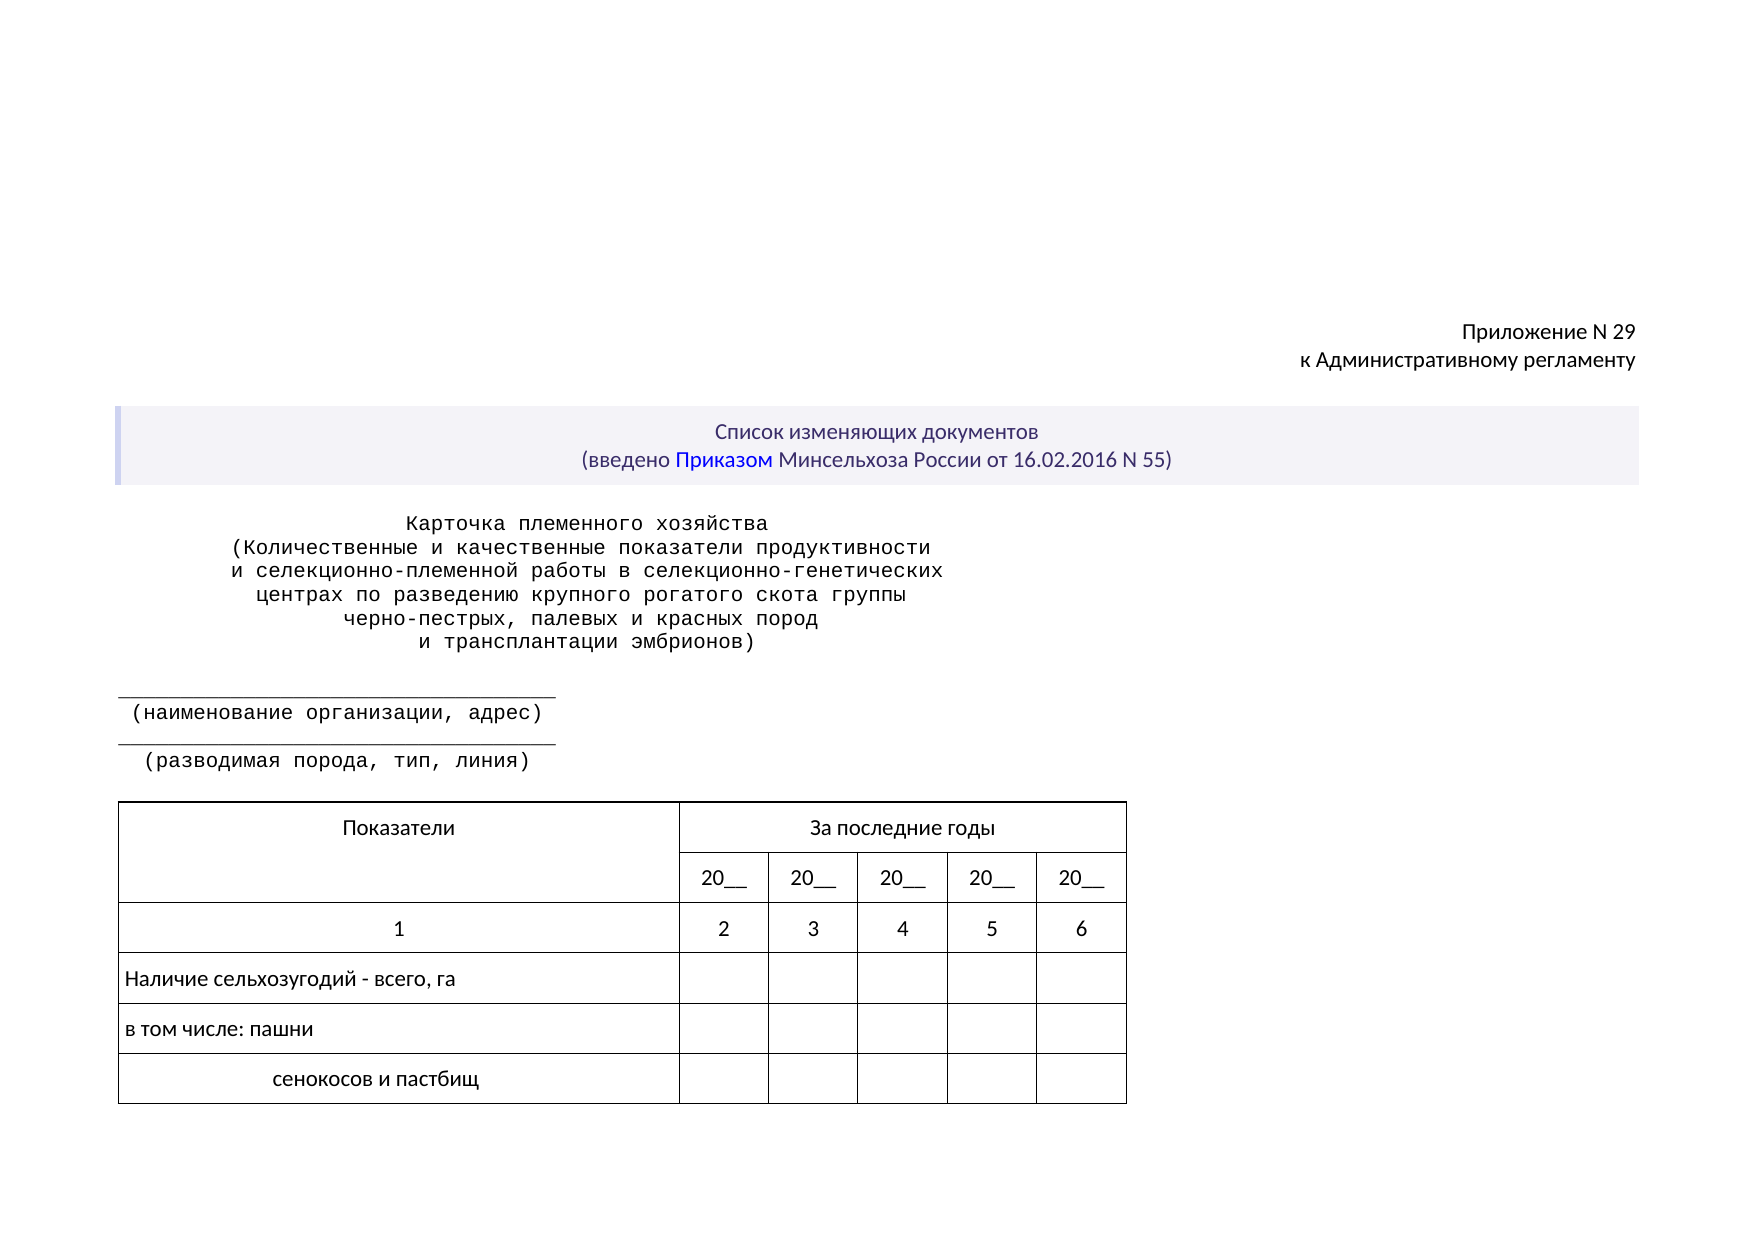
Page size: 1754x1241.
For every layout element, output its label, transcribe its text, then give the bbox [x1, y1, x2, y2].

text к Административному регламенту [118, 345, 1636, 373]
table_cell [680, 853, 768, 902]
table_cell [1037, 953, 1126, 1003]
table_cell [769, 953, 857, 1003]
text черно-пестрых, палевых и красных пород [118, 608, 1636, 631]
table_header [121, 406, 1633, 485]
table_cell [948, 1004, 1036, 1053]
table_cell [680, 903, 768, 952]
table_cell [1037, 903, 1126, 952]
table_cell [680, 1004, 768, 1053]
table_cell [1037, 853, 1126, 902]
text Карточка племенного хозяйства [118, 513, 1636, 537]
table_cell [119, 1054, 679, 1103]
text ___________________________________ [118, 726, 1636, 750]
text и трансплантации эмбрионов) [118, 631, 1636, 655]
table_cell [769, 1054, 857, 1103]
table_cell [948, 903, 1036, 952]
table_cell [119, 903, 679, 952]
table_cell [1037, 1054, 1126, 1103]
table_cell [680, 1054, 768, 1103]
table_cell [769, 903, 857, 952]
text (Количественные и качественные показатели продуктивности [118, 537, 1636, 561]
text (наименование организации, адрес) [118, 702, 1636, 726]
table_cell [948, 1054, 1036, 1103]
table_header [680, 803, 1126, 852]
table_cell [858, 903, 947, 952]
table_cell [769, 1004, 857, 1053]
text центрах по разведению крупного рогатого скота группы [118, 584, 1636, 608]
text Приложение N 29 [118, 317, 1636, 345]
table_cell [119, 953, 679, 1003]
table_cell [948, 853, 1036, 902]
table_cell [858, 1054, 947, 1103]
text и селекционно-племенной работы в селекционно-генетических [118, 561, 1636, 584]
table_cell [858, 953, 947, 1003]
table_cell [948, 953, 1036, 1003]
text (разводимая порода, тип, линия) [118, 750, 1636, 773]
text ___________________________________ [118, 679, 1636, 702]
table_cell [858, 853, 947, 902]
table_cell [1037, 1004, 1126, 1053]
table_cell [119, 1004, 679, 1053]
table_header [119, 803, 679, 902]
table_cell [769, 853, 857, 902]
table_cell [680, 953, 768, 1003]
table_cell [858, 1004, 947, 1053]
